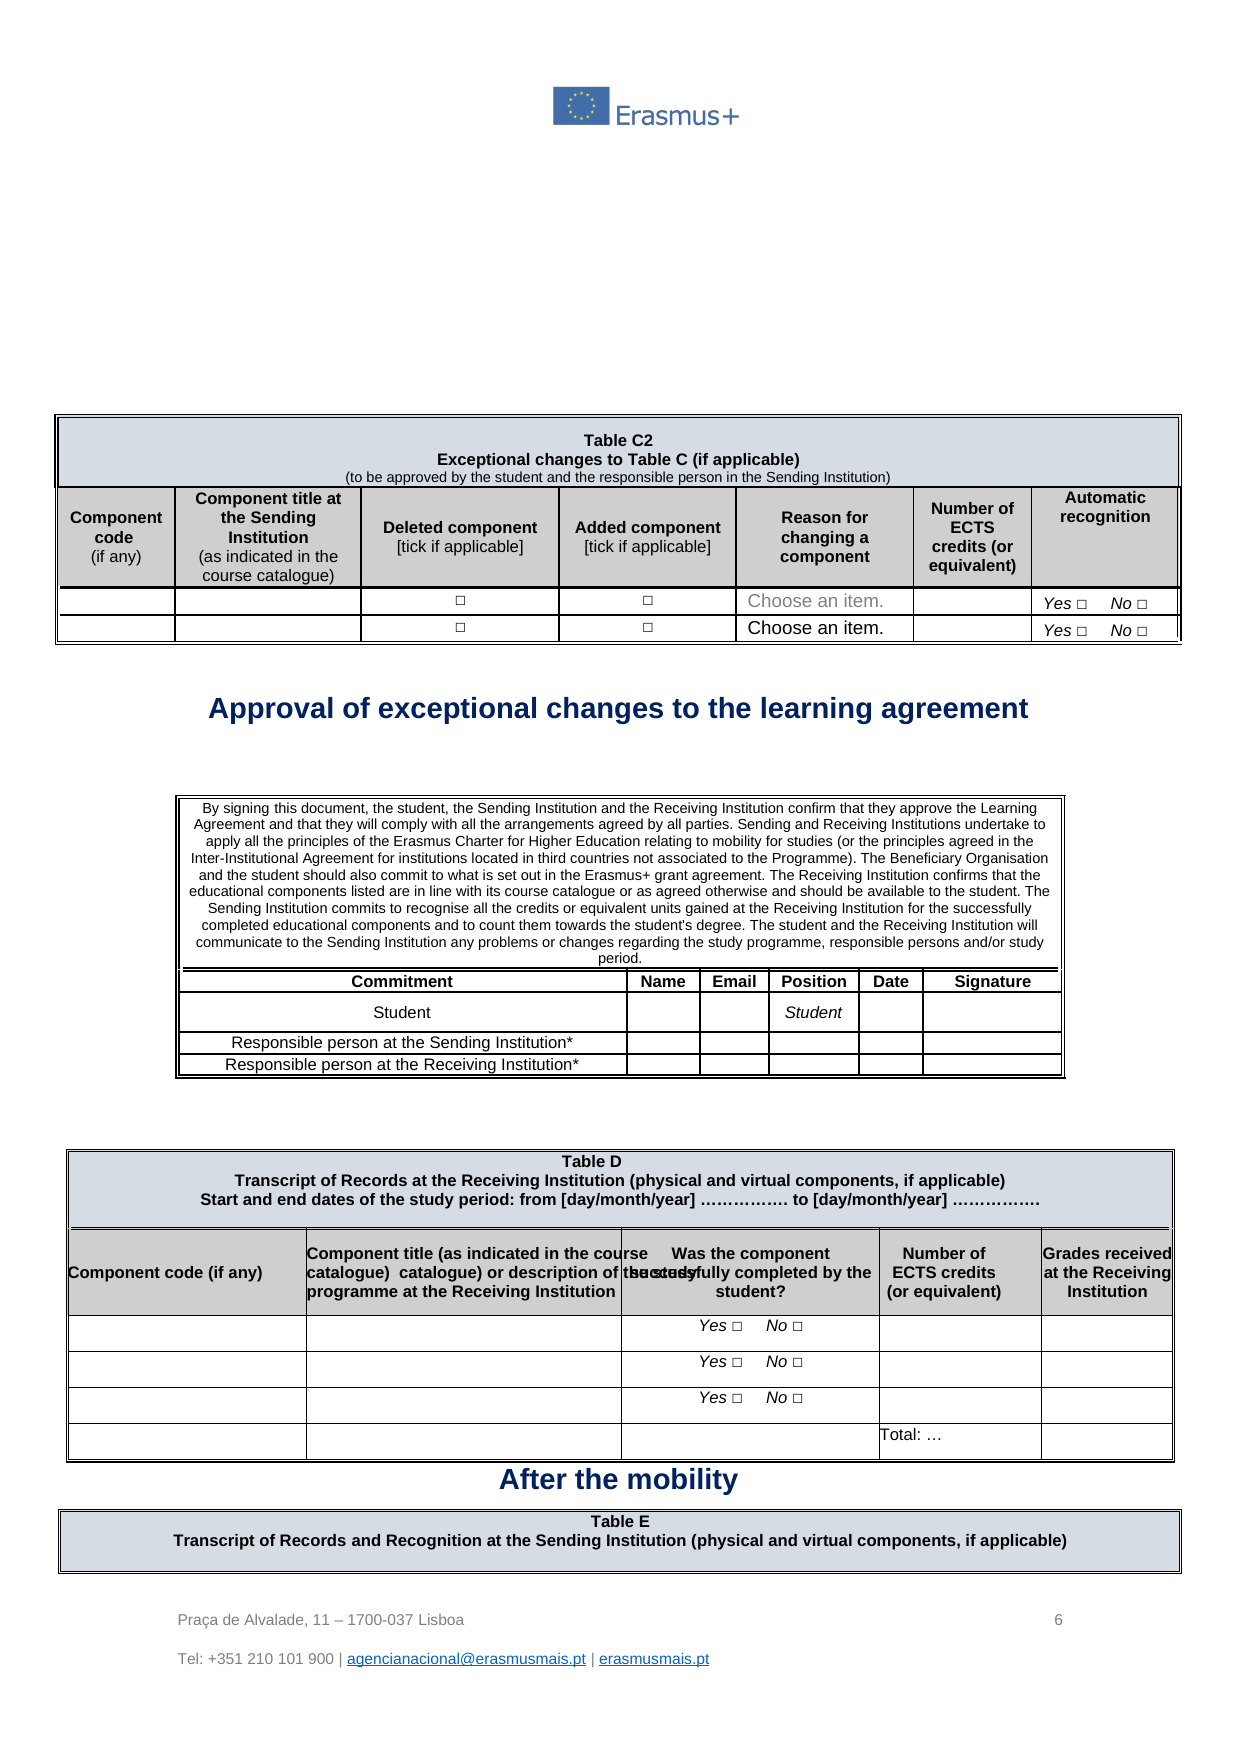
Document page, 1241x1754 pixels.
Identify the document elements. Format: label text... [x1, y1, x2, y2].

table_header Table E Transcript of Records and Recognition at the Sending Institution (physical and virtual components, if applicable) [61, 1512, 1179, 1571]
table_cell [176, 589, 360, 613]
text After the mobility [177, 1463, 1060, 1496]
table_cell [880, 1352, 1041, 1387]
table_cell Component code (if any) [69, 1227, 306, 1315]
table_cell Was the component successfully completed by the student? [622, 1230, 879, 1315]
table_cell [628, 993, 699, 1031]
table_cell [860, 1033, 922, 1052]
table_header By signing this document, the student, the Sending Institution and the Receiving Institution confirm that they approve the Learning Agreement and that they will comply with all the arrangements agreed by all parties. Sending and Receiving Institutions undertake to apply all the principles of the Erasmus Charter for Higher Education relating to mobility for studies (or the principles agreed in the Inter-Institutional Agreement for institutions located in third countries not associated to the Programme). The Beneficiary Organisation and the student should also commit to what is set out in the Erasmus+ grant agreement. The Receiving Institution confirms that the educational components listed are in line with its course catalogue or as agreed otherwise and should be available to the student. The Sending Institution commits to recognise all the credits or equivalent units gained at the Receiving Institution for the successfully completed educational components and to count them towards the student's degree. The student and the Receiving Institution will communicate to the Sending Institution any problems or changes regarding the study programme, responsible persons and/or study period. [180, 799, 1061, 967]
table_cell Date [860, 972, 922, 991]
table_cell Responsible person at the Receiving Institution* [180, 1055, 626, 1074]
table_cell Grades received at the Receiving Institution [1042, 1227, 1172, 1315]
table_cell [737, 589, 913, 613]
table_cell [860, 1055, 922, 1074]
table_cell [914, 589, 1031, 613]
table_cell Responsible person at the Sending Institution* [180, 1033, 626, 1052]
table_cell [560, 616, 735, 641]
table_cell [307, 1424, 621, 1459]
table_cell [701, 1033, 768, 1052]
table_cell [362, 616, 558, 641]
table_cell [701, 993, 768, 1031]
table_cell [880, 1316, 1041, 1351]
table_cell Component title at the Sending Institution (as indicated in the course catalogue) [176, 488, 360, 586]
table_cell Student [770, 993, 858, 1031]
table_cell [307, 1352, 621, 1387]
table_cell Email [701, 972, 768, 991]
table_cell Added component [tick if applicable] [560, 488, 735, 586]
table_cell Deleted component [tick if applicable] [362, 488, 558, 586]
table_cell [176, 616, 360, 641]
table_cell [880, 1388, 1041, 1423]
table_cell [69, 1352, 306, 1387]
table_cell Signature [924, 967, 1063, 991]
table_cell [628, 1055, 699, 1074]
table_cell [924, 1055, 1061, 1074]
table_cell [362, 589, 558, 613]
table_cell Commitment [177, 967, 626, 991]
table_cell [914, 616, 1031, 641]
table_cell [622, 1424, 879, 1459]
table_cell [560, 589, 735, 613]
table_cell [770, 1055, 858, 1074]
table_cell [1042, 1352, 1172, 1387]
table_cell [69, 1316, 306, 1351]
table_cell [860, 993, 922, 1031]
table_cell Student [180, 993, 626, 1031]
table_cell Reason for changing a component [737, 488, 913, 586]
table_cell Automatic recognition [1032, 488, 1177, 586]
table_cell [628, 1033, 699, 1052]
table_cell Yes No [1032, 616, 1179, 641]
table_cell [770, 1033, 858, 1052]
table_cell Component title (as indicated in the course catalogue) catalogue) or description of the study programme at the Receiving Institution [307, 1230, 621, 1315]
table_cell Number of ECTS credits (or equivalent) [880, 1230, 1041, 1315]
table_header Table C2 Exceptional changes to Table C (if applicable) (to be approved by the student and the responsible person in the Sending Institution) [59, 418, 1178, 486]
table_cell [307, 1316, 621, 1351]
table_cell Yes No [622, 1388, 879, 1423]
text Approval of exceptional changes to the learning agreement [177, 691, 1060, 725]
table_cell Yes No [1032, 589, 1177, 613]
table_cell [1042, 1424, 1172, 1459]
table_cell Yes No [622, 1352, 879, 1387]
table_cell [701, 1055, 768, 1074]
table_header Table D Transcript of Records at the Receiving Institution (physical and virtual components, if applicable) Start and end dates of the study period: from [day/month/year] ……………. to [day/month/year] ……………. [69, 1152, 1172, 1227]
table_cell Component code (if any) [58, 488, 174, 586]
table_cell Position [770, 972, 858, 991]
table_cell [69, 1388, 306, 1423]
table_cell [924, 993, 1061, 1031]
table_cell Total: … [880, 1424, 1041, 1459]
table_cell Name [628, 972, 699, 991]
table_cell [69, 1424, 306, 1459]
table_cell [1042, 1388, 1172, 1423]
table_cell [58, 586, 174, 613]
picture [552, 85, 740, 127]
table_cell Yes No [622, 1316, 879, 1351]
table_cell [924, 1033, 1061, 1052]
table_cell Number of ECTS credits (or equivalent) [914, 488, 1031, 586]
table_cell [307, 1388, 621, 1423]
table_cell [1042, 1316, 1172, 1351]
table_cell [58, 614, 174, 641]
